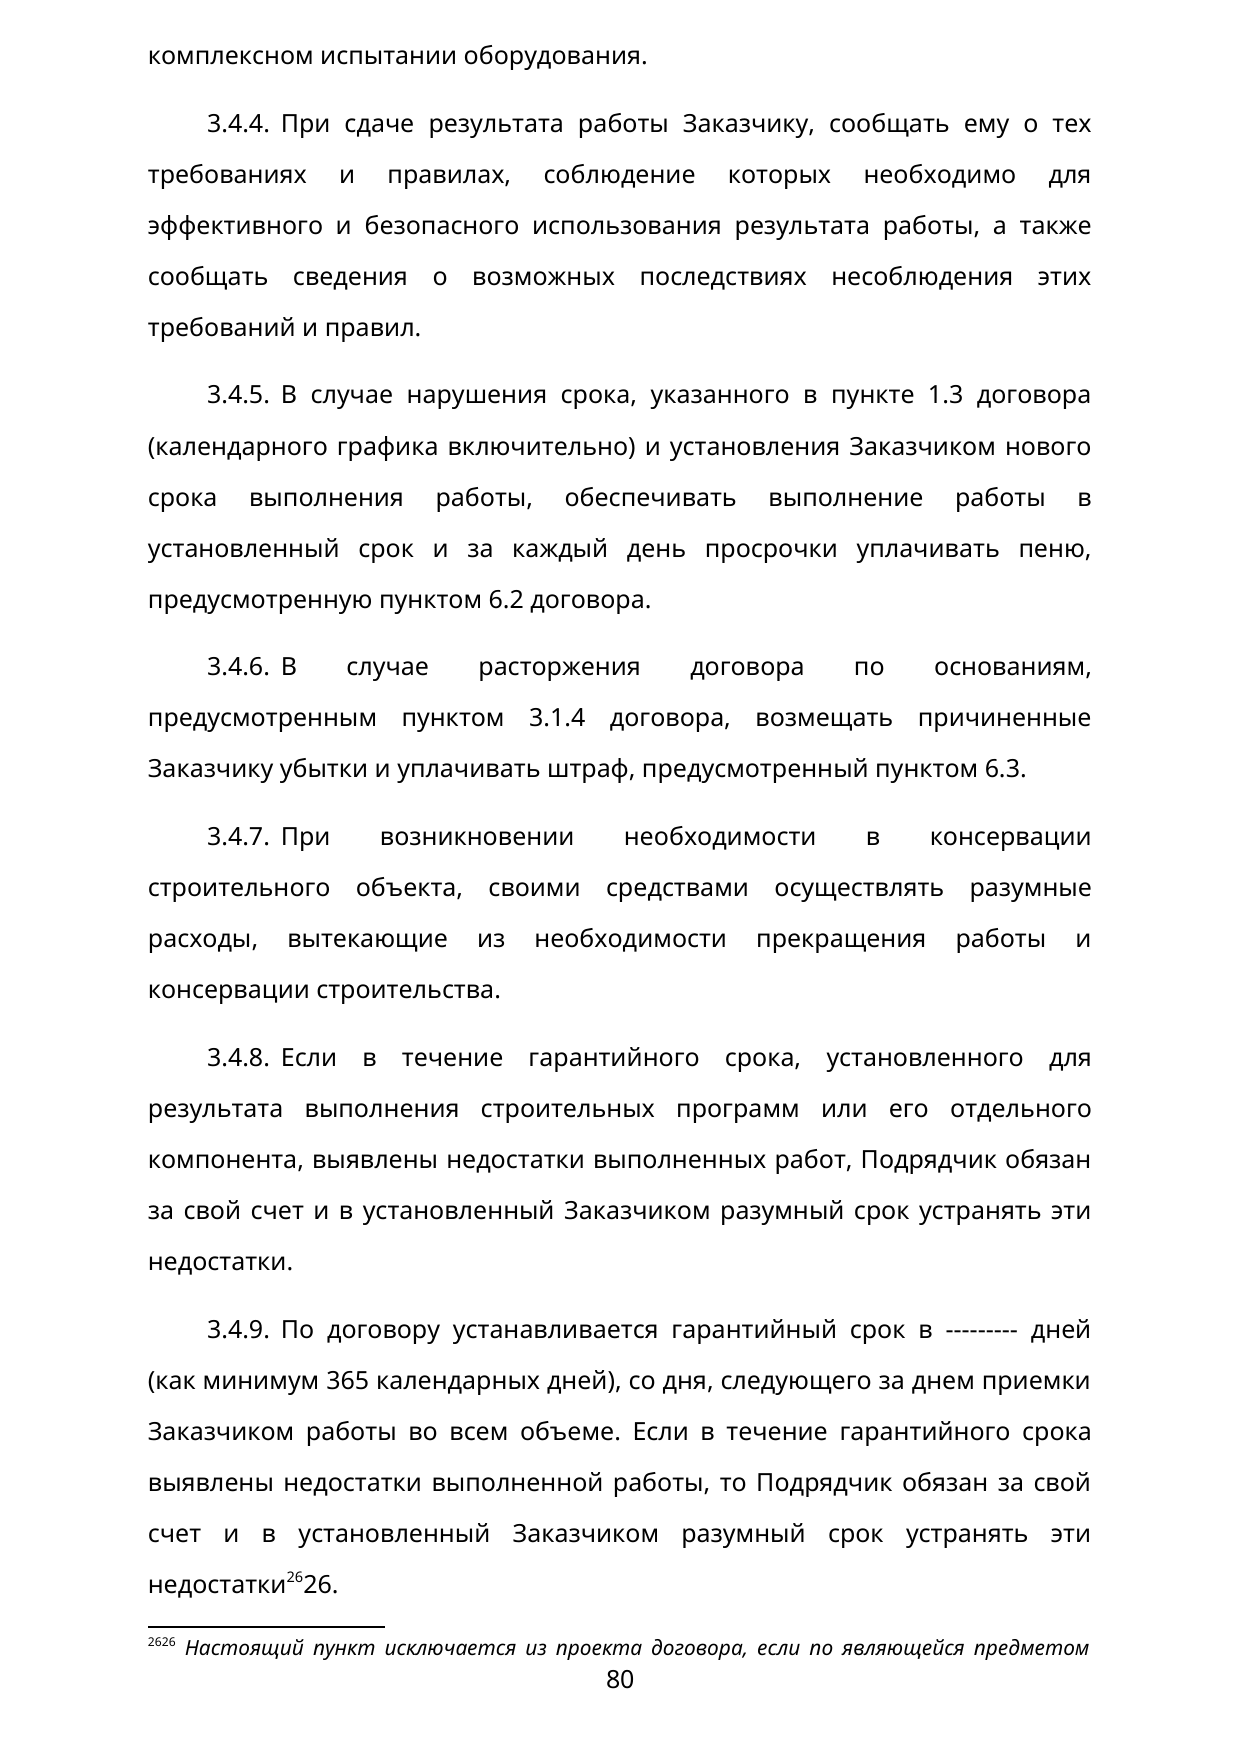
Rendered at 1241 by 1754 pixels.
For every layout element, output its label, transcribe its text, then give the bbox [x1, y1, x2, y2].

text 3.4.9. По договору устанавливается гарантийный срок в --------- дней (как минимум 365 календарных дней), со дня, следующего за днем приемки Заказчиком работы во всем объеме. Если в течение гарантийного срока выявлены недостатки выполненной работы, то Подрядчик обязан за свой счет и в установленный Заказчиком разумный срок устранять эти недостатки26. [148, 1311, 1092, 1601]
text 3.4.7. При возникновении необходимости в консервации строительного объекта, своими средствами осуществлять разумные расходы, вытекающие из необходимости прекращения работы и консервации строительства. [148, 819, 1092, 1006]
text 3.4.5. В случае нарушения срока, указанного в пункте 1.3 договора (календарного графика включительно) и установления Заказчиком нового срока выполнения работы, обеспечивать выполнение работы в установленный срок и за каждый день просрочки уплачивать пеню, предусмотренную пунктом 6.2 договора. [148, 377, 1092, 615]
text 3.4.4. При сдаче результата работы Заказчику, сообщать ему о тех требованиях и правилах, соблюдение которых необходимо для эффективного и безопасного использования результата работы, а также сообщать сведения о возможных последствиях несоблюдения этих требований и правил. [148, 105, 1092, 343]
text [148, 37, 1092, 72]
text 3.4.8. Если в течение гарантийного срока, установленного для результата выполнения строительных программ или его отдельного компонента, выявлены недостатки выполненных работ, Подрядчик обязан за свой счет и в установленный Заказчиком разумный срок устранять эти недостатки. [148, 1039, 1092, 1278]
text 3.4.6. В случае расторжения договора по основаниям, предусмотренным пунктом 3.1.4 договора, возмещать причиненные Заказчику убытки и уплачивать штраф, предусмотренный пунктом 6.3. [148, 649, 1092, 785]
